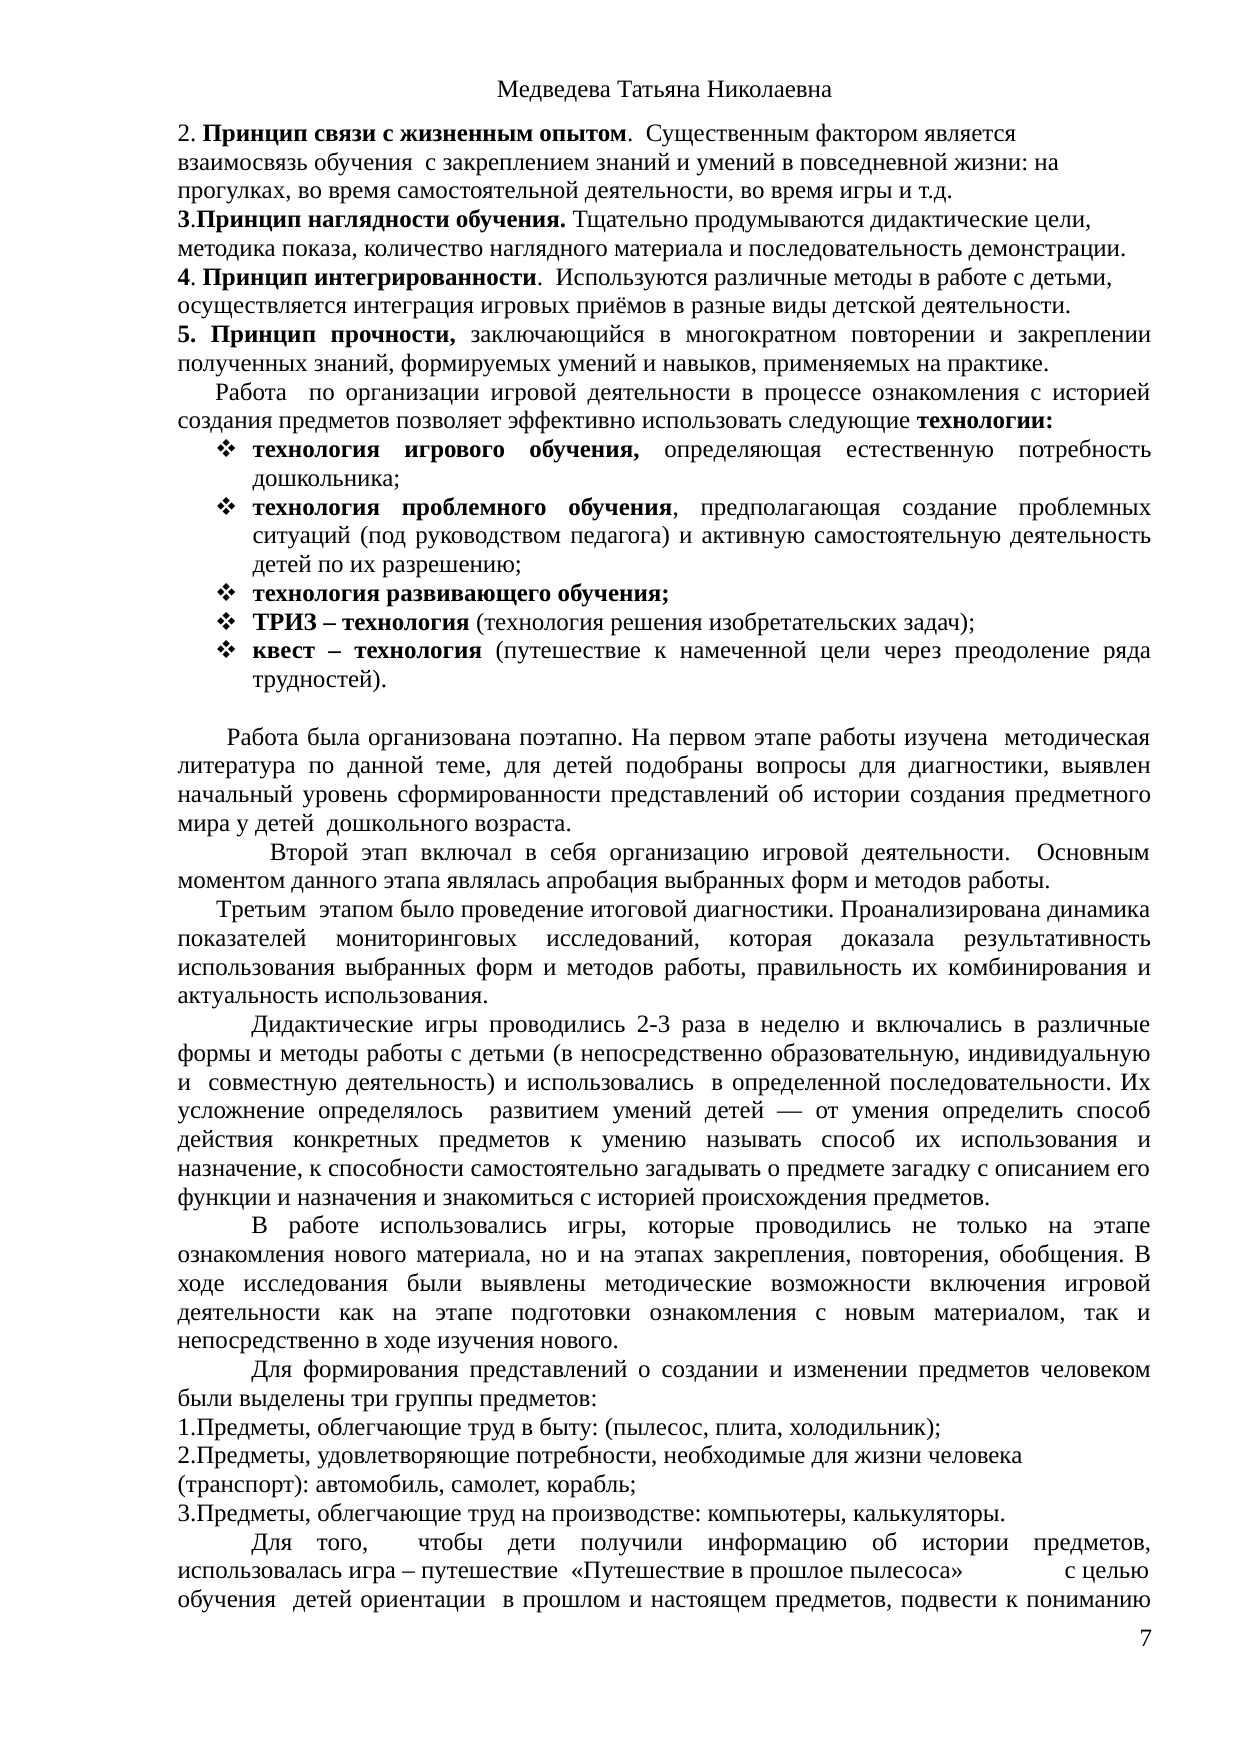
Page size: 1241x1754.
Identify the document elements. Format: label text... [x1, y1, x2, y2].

list технология проблемного обучения, предполагающая создание проблемных ситуаций (под руководством педагога) и активную самостоятельную деятельность детей по их разрешению; [215, 492, 1152, 578]
list технология развивающего обучения; [215, 578, 1152, 607]
list технология игрового обучения, определяющая естественную потребность дошкольника; [215, 434, 1152, 492]
list ТРИЗ – технология (технология решения изобретательских задач); [215, 607, 1152, 636]
text 5. Принцип прочности, заключающийся в многократном повторении и закреплении полученных знаний, формируемых умений и навыков, применяемых на практике. [177, 319, 1152, 377]
text Второй этап включал в себя организацию игровой деятельности. Основным моментом данного этапа являлась апробация выбранных форм и методов работы. [177, 837, 1152, 894]
text В работе использовались игры, которые проводились не только на этапе ознакомления нового материала, но и на этапах закрепления, повторения, обобщения. В ходе исследования были выявлены методические возможности включения игровой деятельности как на этапе подготовки ознакомления с новым материалом, так и непосредственно в ходе изучения нового. [177, 1211, 1152, 1354]
text 1.Предметы, облегчающие труд в быту: (пылесос, плита, холодильник); [177, 1412, 1152, 1441]
text Третьим этапом было проведение итоговой диагностики. Проанализирована динамика показателей мониторинговых исследований, которая доказала результативность использования выбранных форм и методов работы, правильность их комбинирования и актуальность использования. [177, 894, 1152, 1009]
list квест – технология (путешествие к намеченной цели через преодоление ряда трудностей). [215, 636, 1152, 693]
text 2. Принцип связи с жизненным опытом. Существенным фактором является взаимосвязь обучения с закреплением знаний и умений в повседневной жизни: на прогулках, во время самостоятельной деятельности, во время игры и т.д. 3.Принцип наглядности обучения. Тщательно продумываются дидактические цели, методика показа, количество наглядного материала и последовательность демонстрации. 4. Принцип интегрированности. Используются различные методы в работе с детьми, осуществляется интеграция игровых приёмов в разные виды детской деятельности. [177, 118, 1152, 319]
text Работа по организации игровой деятельности в процессе ознакомления с историей создания предметов позволяет эффективно использовать следующие технологии: [177, 377, 1152, 434]
text 2.Предметы, удовлетворяющие потребности, необходимые для жизни человека (транспорт): автомобиль, самолет, корабль; [177, 1441, 1152, 1498]
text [177, 1527, 1152, 1613]
text Работа была организована поэтапно. На первом этапе работы изучена методическая литература по данной теме, для детей подобраны вопросы для диагностики, выявлен начальный уровень сформированности представлений об истории создания предметного мира у детей дошкольного возраста. [177, 722, 1152, 837]
text Дидактические игры проводились 2-3 раза в неделю и включались в различные формы и методы работы с детьми (в непосредственно образовательную, индивидуальную и совместную деятельность) и использовались в определенной последовательности. Их усложнение определялось развитием умений детей — от умения определить способ действия конкретных предметов к умению называть способ их использования и назначение, к способности самостоятельно загадывать о предмете загадку с описанием его функции и назначения и знакомиться с историей происхождения предметов. [177, 1009, 1152, 1211]
text 3.Предметы, облегчающие труд на производстве: компьютеры, калькуляторы. [177, 1498, 1152, 1527]
text Для формирования представлений о создании и изменении предметов человеком были выделены три группы предметов: [177, 1354, 1152, 1412]
